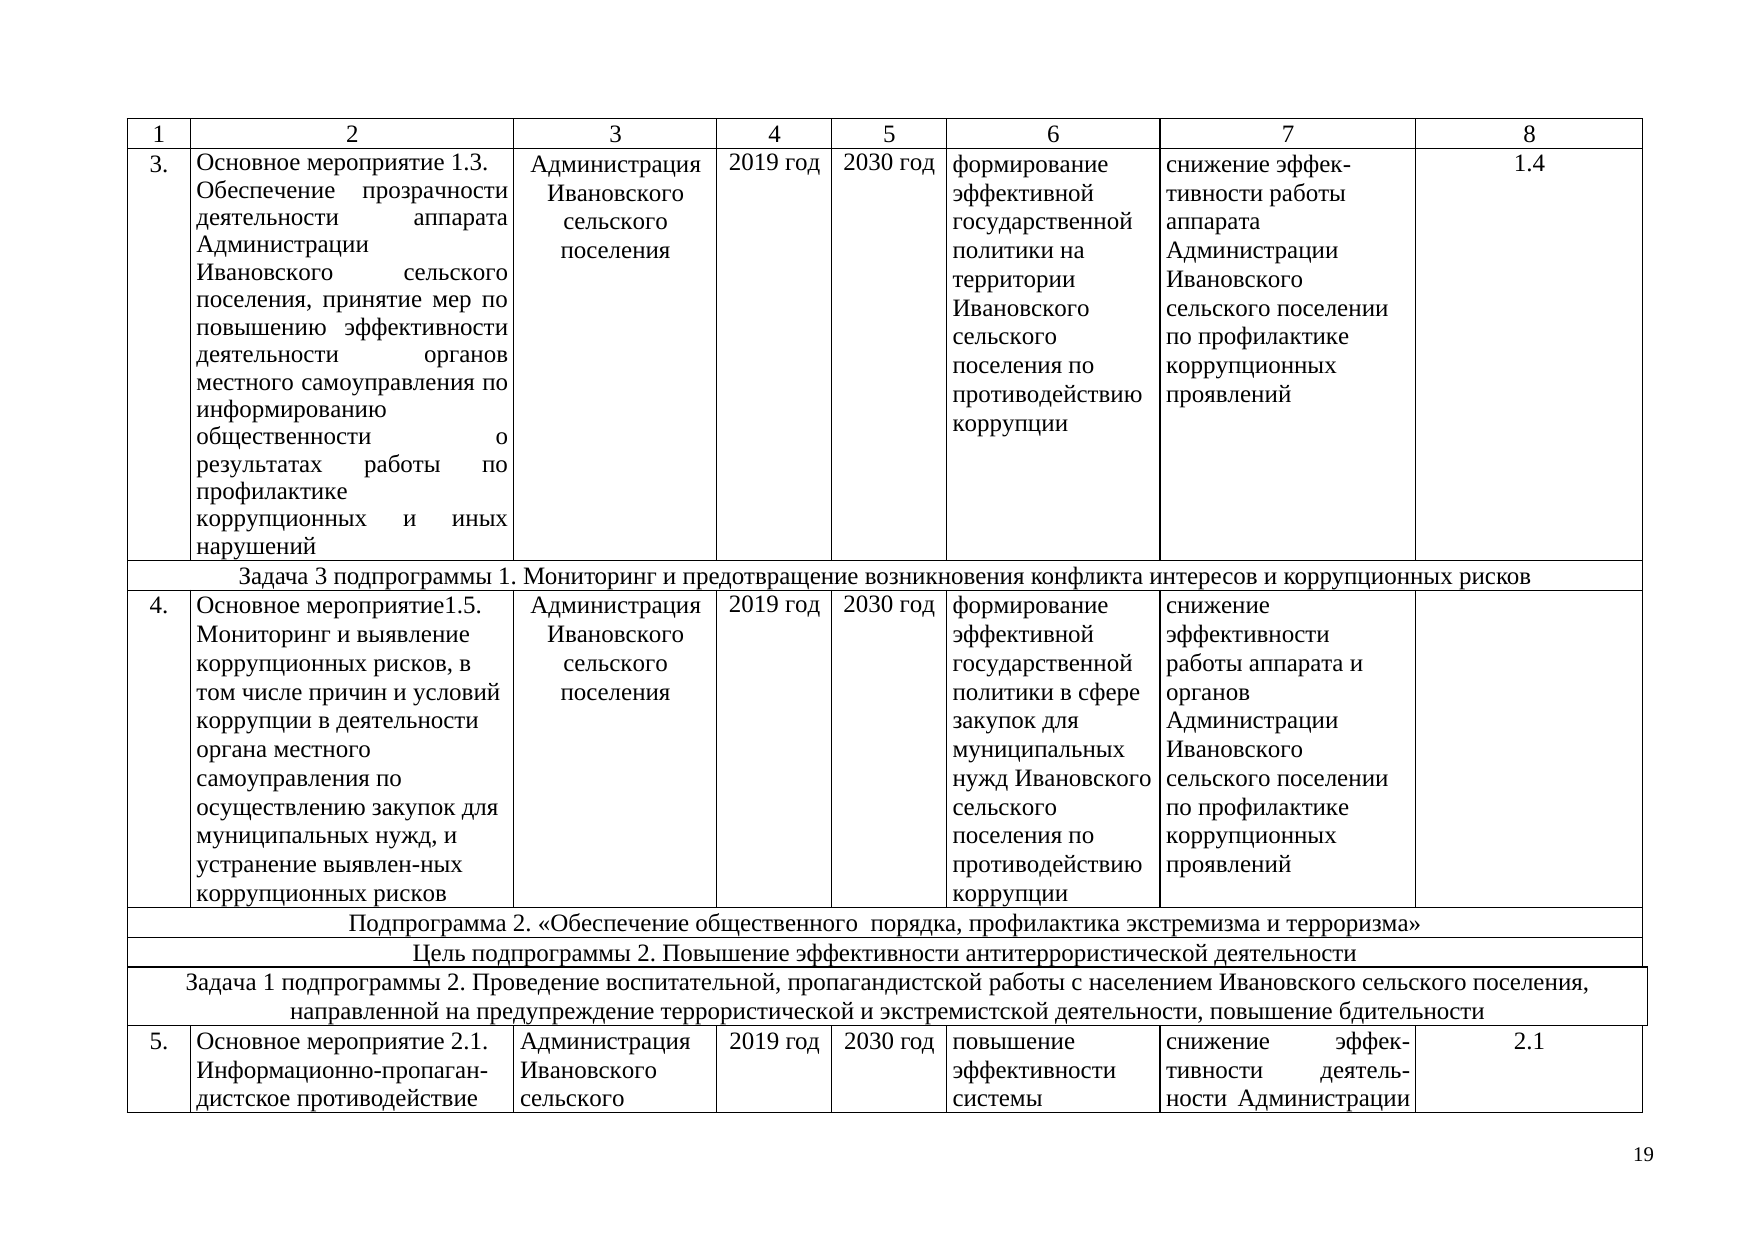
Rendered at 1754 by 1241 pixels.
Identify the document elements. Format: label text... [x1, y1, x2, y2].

table_header 1 [128, 119, 190, 148]
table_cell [947, 1026, 1159, 1112]
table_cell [514, 149, 716, 560]
table_cell Подпрограмма 2. «Обеспечение общественного порядка, профилактика экстремизма и терроризма» [128, 908, 1642, 937]
table_cell 2.1 [1416, 1026, 1642, 1112]
table_cell снижение эффективности работы аппарата Администрации Ивановского сельского поселении по профилактике коррупционных проявлений [1161, 149, 1415, 560]
table_cell 5. [128, 1026, 190, 1112]
table_cell 3. [128, 149, 190, 560]
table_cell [191, 1026, 513, 1112]
table_header 7 [1161, 119, 1415, 148]
table_cell 2030 год [832, 1026, 946, 1112]
table_cell Основное мероприятие1.5. Мониторинг и выявление коррупционных рисков, в том числе причин и условий коррупции в деятельности органа местного самоуправления по осуществлению закупок для муниципальных нужд, и устранение выявлен-ных коррупционных рисков [191, 591, 513, 907]
table_cell [1416, 591, 1642, 907]
table_cell Задача 1 подпрограммы 2. Проведение воспитательной, пропагандистской работы с населением Ивановского сельского поселения, направленной на предупреждение террористической и экстремистской деятельности, повышение бдительности [128, 968, 1647, 1025]
table_header 6 [947, 119, 1159, 148]
table_cell 2019 год [717, 149, 831, 560]
table_cell Цель подпрограммы 2. Повышение эффективности антитеррористической деятельности [128, 938, 1642, 966]
table_header 5 [832, 119, 946, 148]
table_cell Администрация Ивановского сельского поселения [514, 591, 716, 907]
table_cell 1.4 [1416, 149, 1642, 560]
table_cell Задача 3 подпрограммы 1. Мониторинг и предотвращение возникновения конфликта интересов и коррупционных рисков [128, 561, 1642, 589]
table_header 4 [717, 119, 831, 148]
table_header 3 [514, 119, 716, 148]
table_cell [514, 1026, 716, 1112]
table_cell формирование эффективной государственной политики в сфере закупок для муниципальных нужд Ивановского сельского поселения по противодействию коррупции [947, 591, 1159, 907]
table_cell 4. [128, 591, 190, 907]
table_cell формирование эффективной государственной политики на территории Ивановского сельского поселения по противодействию коррупции [947, 149, 1159, 560]
table_header 8 [1416, 119, 1642, 148]
table_cell снижение эффективности работы аппарата и органов Администрации Ивановского сельского поселении по профилактике коррупционных проявлений [1161, 591, 1415, 907]
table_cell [1161, 1026, 1415, 1112]
table_cell 2019 год [717, 1026, 831, 1112]
table_cell 2030 год [832, 591, 946, 907]
table_cell 2019 год [717, 591, 831, 907]
table_cell 2030 год [832, 149, 946, 560]
table_header 2 [191, 119, 513, 148]
table_cell Основное мероприятие 1.3. Обеспечение прозрачности деятельности аппарата Администрации Ивановского сельского поселения, принятие мер по повышению эффективности деятельности органов местного самоуправления по информированию общественности о результатах работы по профилактике коррупционных и иных нарушений [191, 149, 513, 560]
